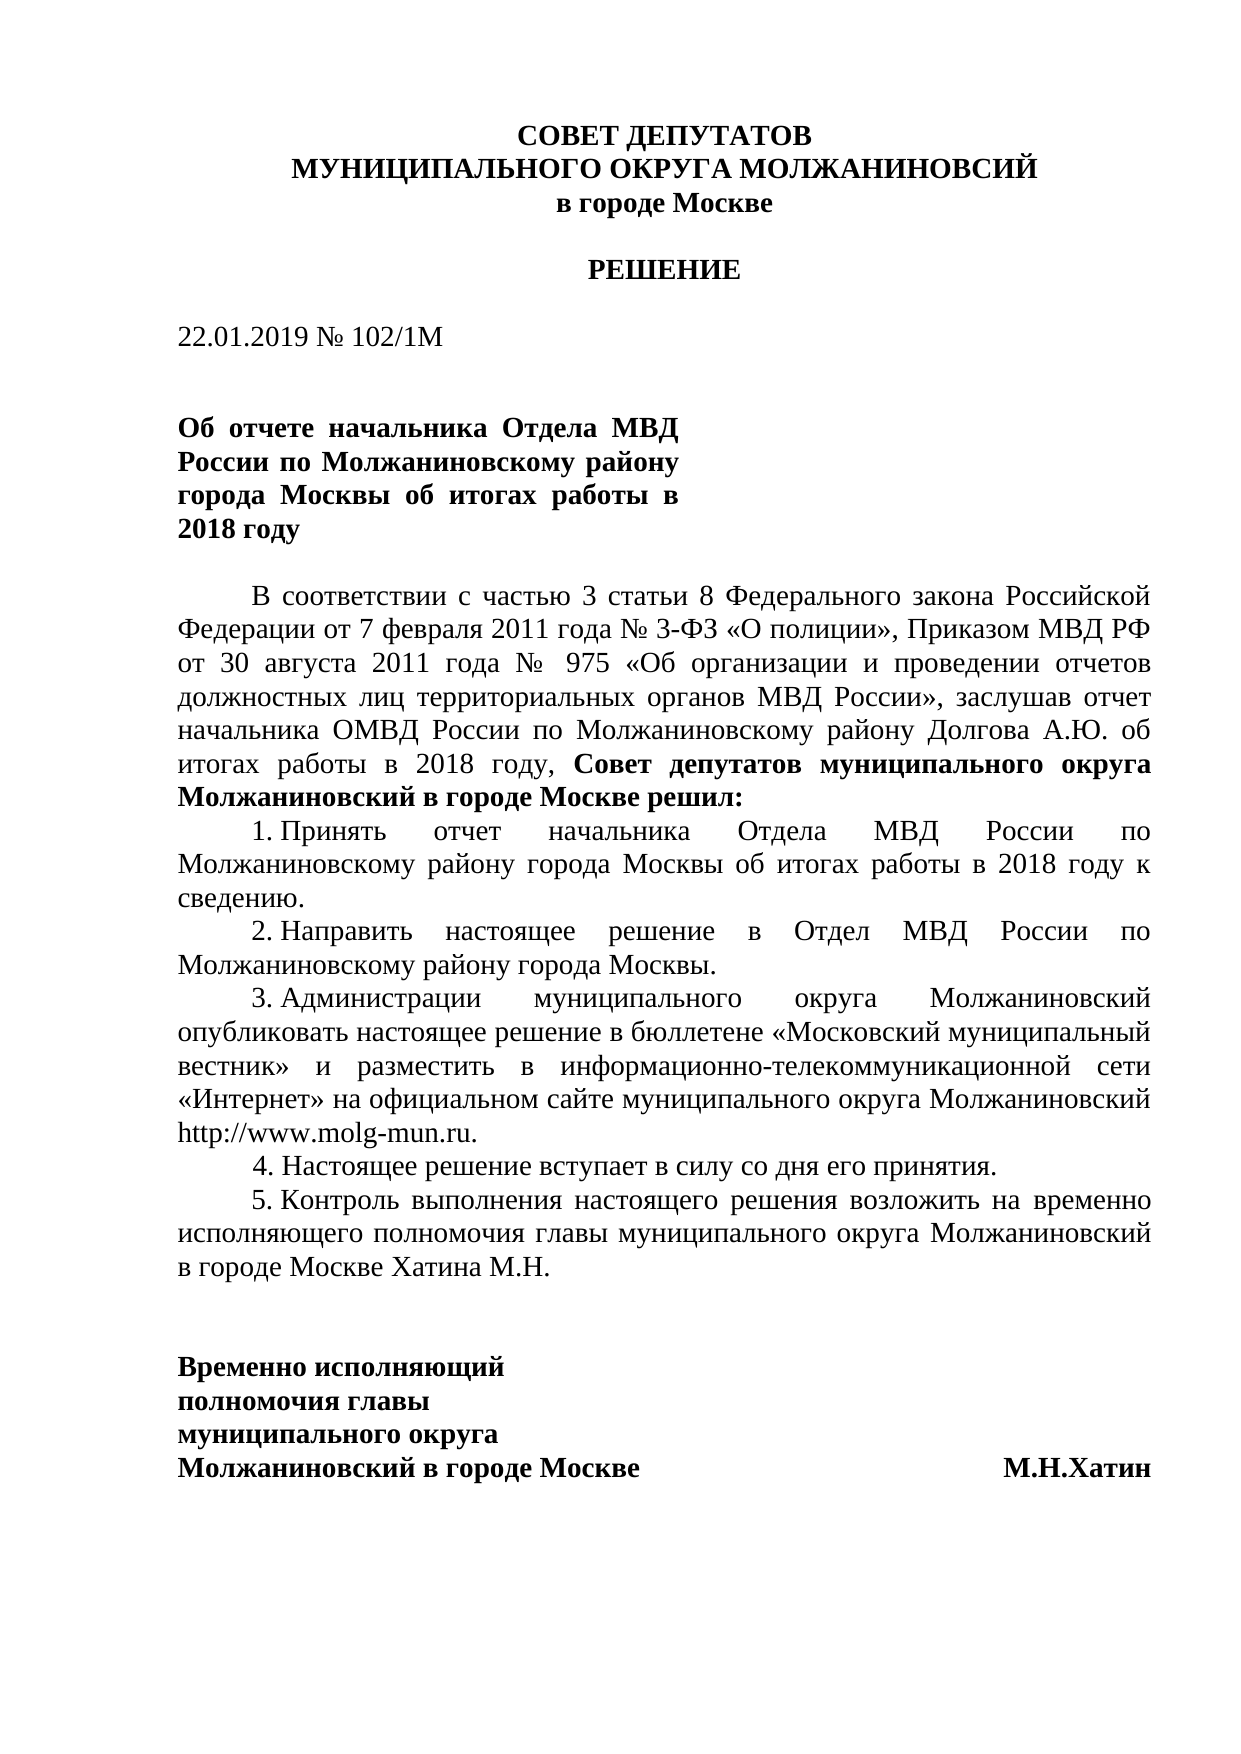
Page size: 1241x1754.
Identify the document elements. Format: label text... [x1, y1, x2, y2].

text в городе Москве [177, 185, 1152, 219]
text Молжаниновский в городе Москве М.Н.Хатин [177, 1450, 1152, 1484]
text Об отчете начальника Отдела МВД России по Молжаниновскому району города Москвы об итогах работы в 2018 году [177, 410, 679, 544]
text муниципального округа [177, 1417, 1152, 1450]
list 5. Контроль выполнения настоящего решения возложить на временно исполняющего полномочия главы муниципального округа Молжаниновский в городе Москве Хатина М.Н. [177, 1182, 1152, 1282]
text Временно исполняющий [177, 1349, 1152, 1383]
list 3. Администрации муниципального округа Молжаниновский опубликовать настоящее решение в бюллетене «Московский муниципальный вестник» и разместить в информационно-телекоммуникационной сети «Интернет» на официальном сайте муниципального округа Молжаниновский http://www.molg-mun.ru. [177, 981, 1152, 1148]
text МУНИЦИПАЛЬНОГО ОКРУГА МОЛЖАНИНОВСИЙ [177, 152, 1152, 185]
text полномочия главы [177, 1383, 1152, 1417]
text В соответствии с частью 3 статьи 8 Федерального закона Российской Федерации от 7 февраля 2011 года № 3-ФЗ «О полиции», Приказом МВД РФ от 30 августа 2011 года № 975 «Об организации и проведении отчетов должностных лиц территориальных органов МВД России», заслушав отчет начальника ОМВД России по Молжаниновскому району Долгова А.Ю. об итогах работы в 2018 году, Совет депутатов муниципального округа Молжаниновский в городе Москве решил: [177, 578, 1152, 813]
list 4. Настоящее решение вступает в силу со дня его принятия. [252, 1148, 1152, 1182]
text 22.01.2019 № 102/1М [177, 319, 1152, 353]
text РЕШЕНИЕ [177, 252, 1152, 286]
text СОВЕТ ДЕПУТАТОВ [177, 118, 1152, 152]
text 1. Принять отчет начальника Отдела МВД России по Молжаниновскому району города Москвы об итогах работы в 2018 году к сведению. [177, 813, 1152, 913]
text 2. Направить настоящее решение в Отдел МВД России по Молжаниновскому району города Москвы. [177, 913, 1152, 981]
